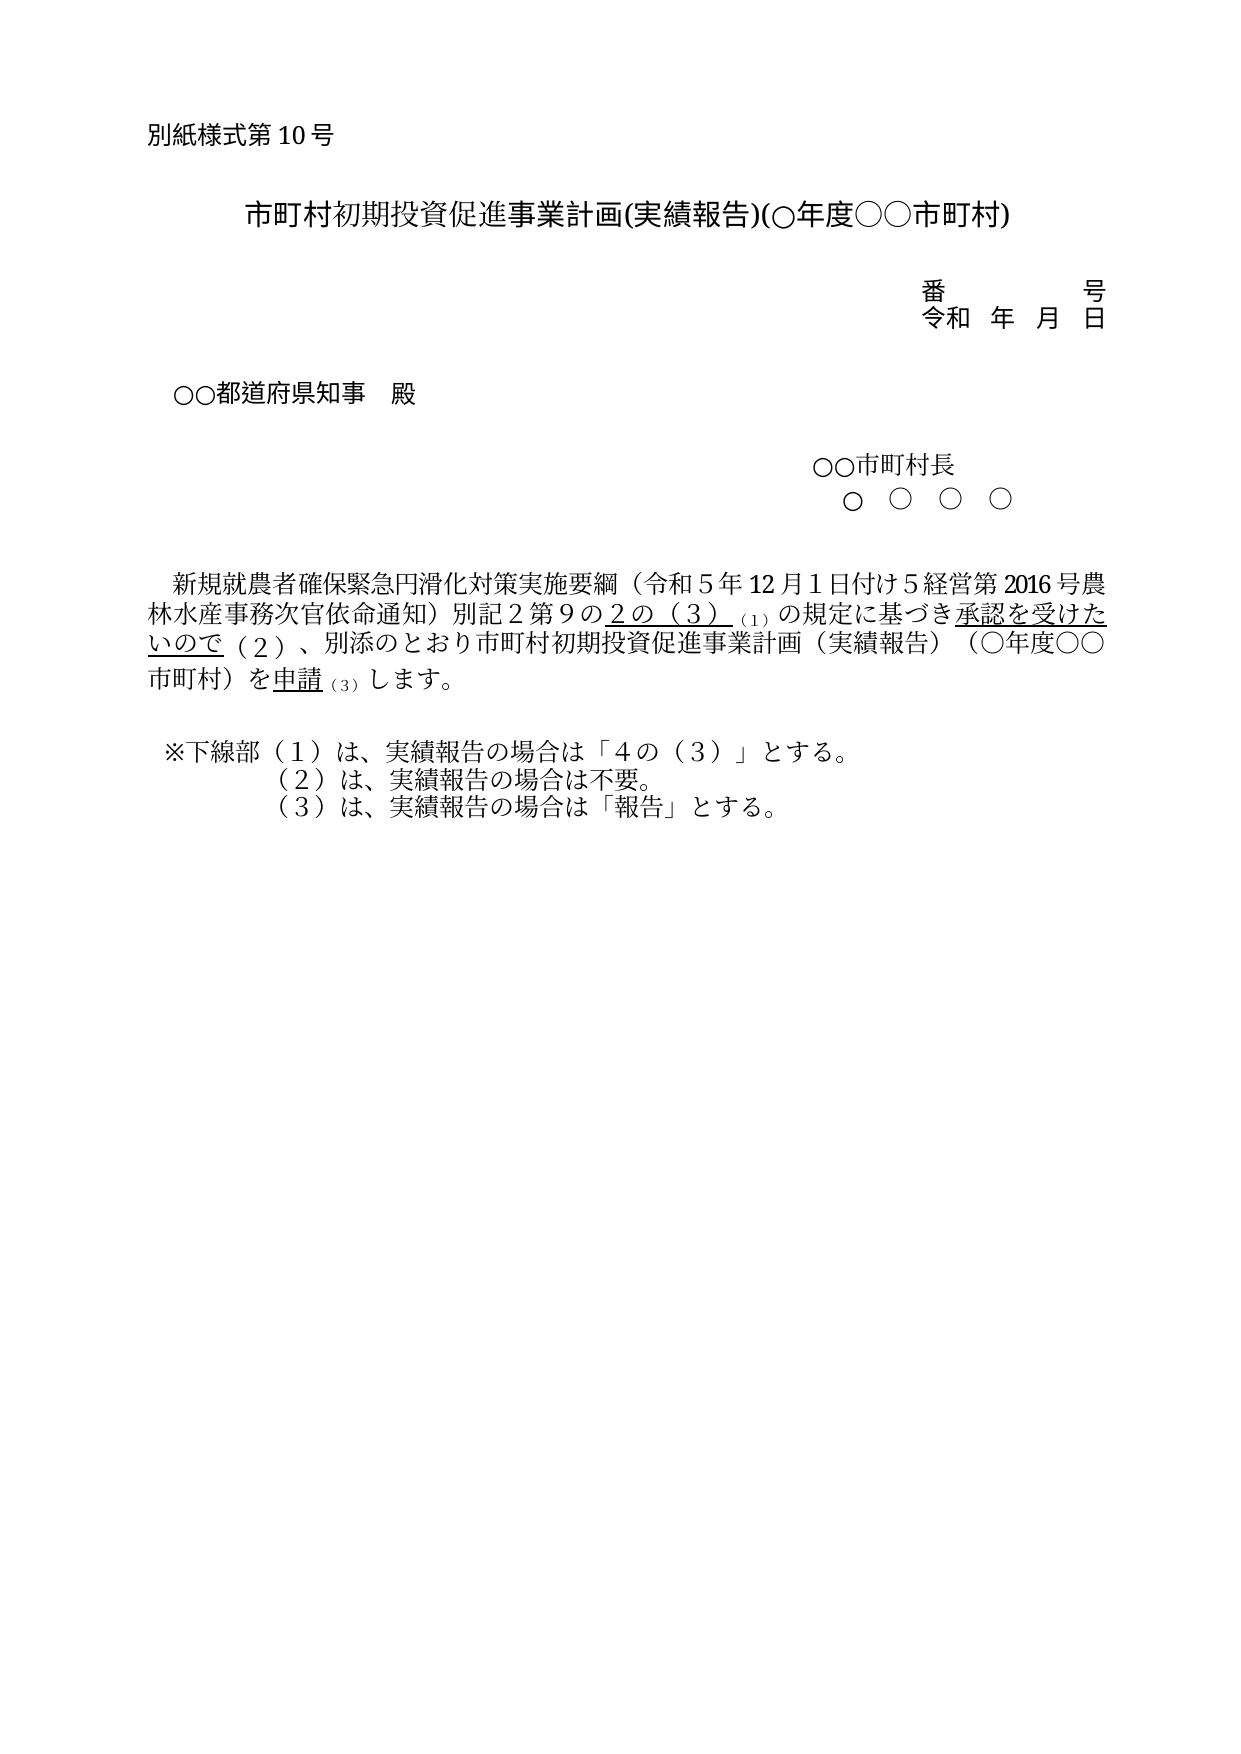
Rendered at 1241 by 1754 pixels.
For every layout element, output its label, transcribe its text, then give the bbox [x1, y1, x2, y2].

text 別紙様式第10号 [148, 118, 1107, 152]
text 令和 年 月 日 [148, 306, 1107, 333]
text ○○市町村長 [147, 453, 1107, 480]
text （２）は、実績報告の場合は不要。 [264, 767, 1107, 795]
text ※下線部（１）は、実績報告の場合は「４の（３）」とする。 [164, 737, 1107, 767]
text 番 号 [148, 279, 1107, 306]
text ○○都道府県知事 殿 [148, 376, 1107, 411]
text （３）は、実績報告の場合は「報告」とする。 [264, 795, 1107, 822]
subtitle 市町村初期投資促進事業計画(実績報告)(○年度○○市町村) [147, 191, 1107, 233]
text ○ ○ ○ ○ [147, 487, 1107, 514]
text 新規就農者確保緊急円滑化対策実施要綱（令和５年12月１日付け５経営第2016号農林水産事務次官依命通知）別記２第９の２の（３）（１）の規定に基づき承認を受けたいので（２）、別添のとおり市町村初期投資促進事業計画（実績報告）（○年度○○市町村）を申請（３）します。 [148, 569, 1107, 695]
